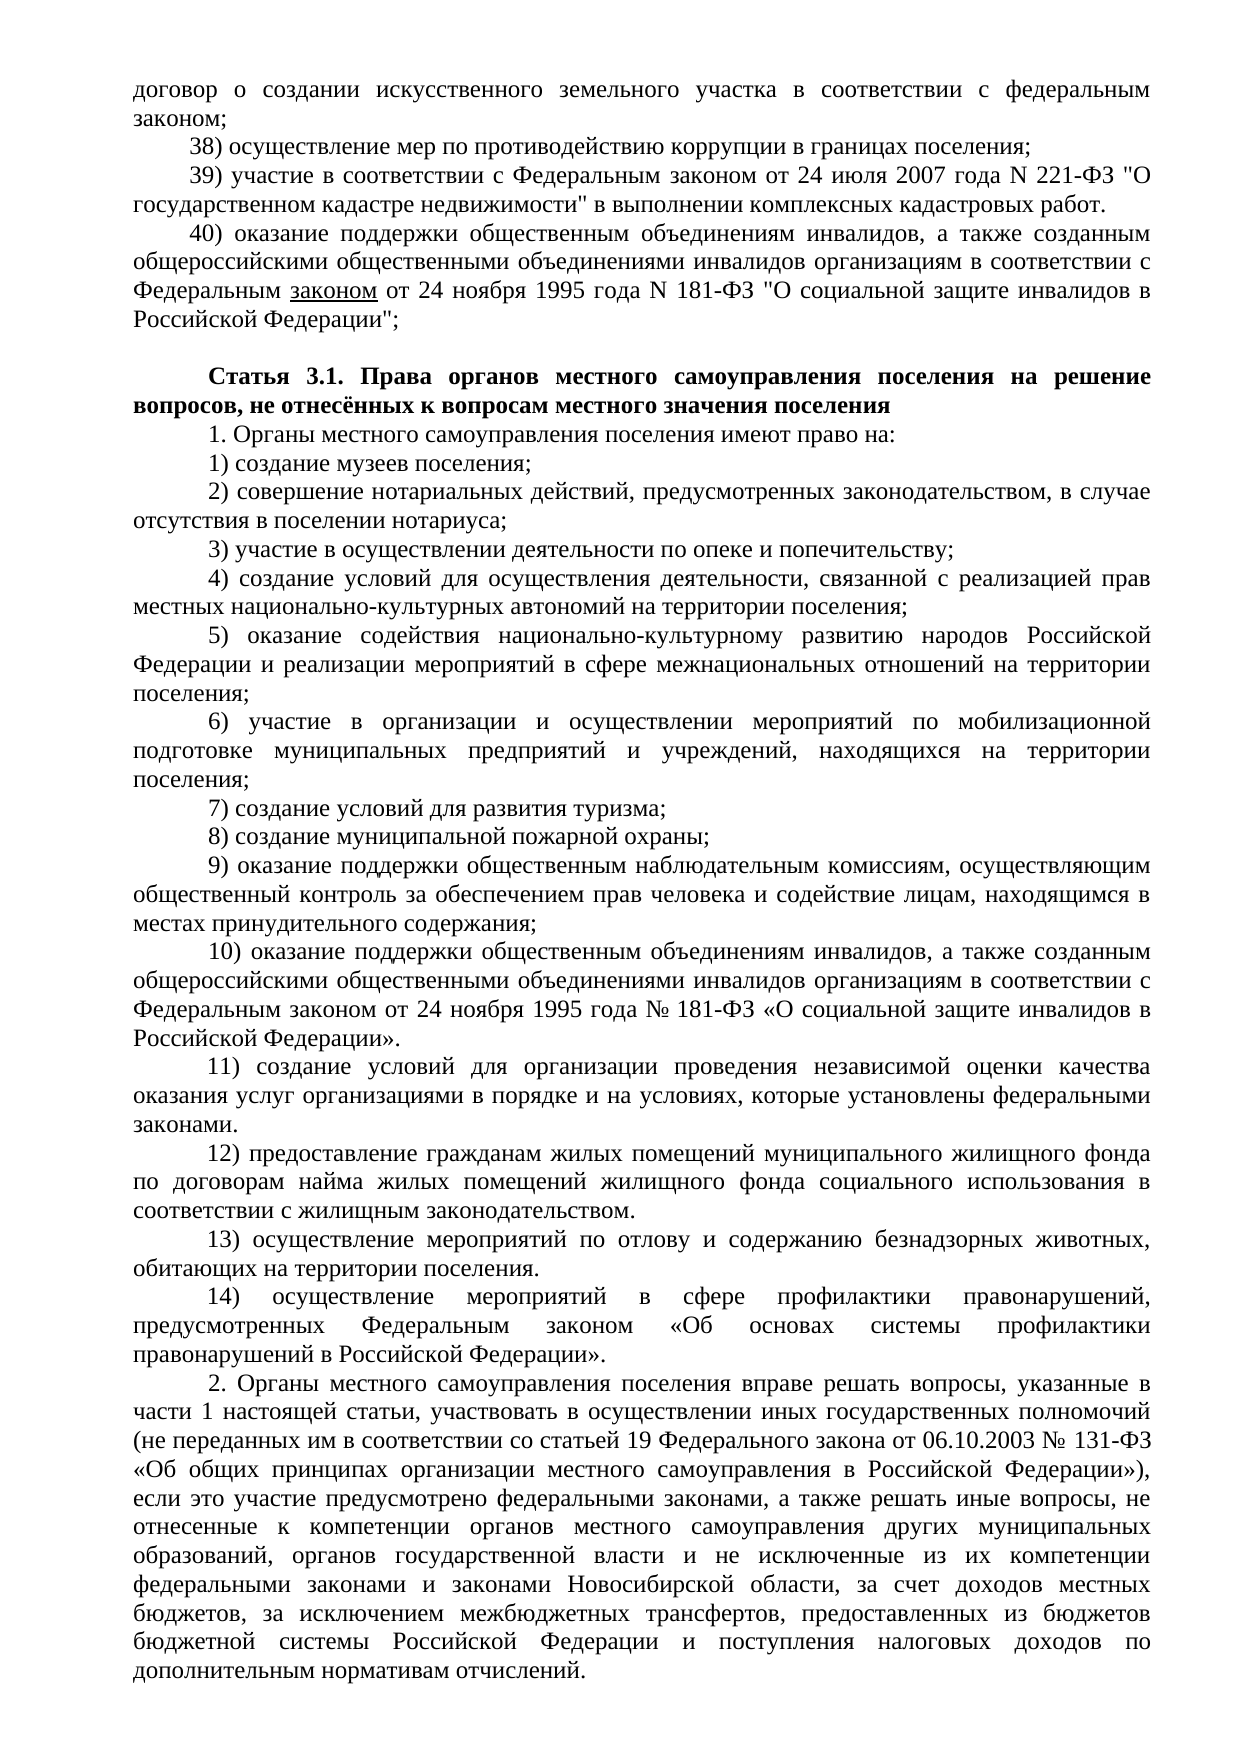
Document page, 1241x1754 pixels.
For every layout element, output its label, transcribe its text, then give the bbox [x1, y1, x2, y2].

text 14) осуществление мероприятий в сфере профилактики правонарушений, предусмотренных Федеральным законом «Об основах системы профилактики правонарушений в Российской Федерации». [133, 1281, 1152, 1368]
text 40) оказание поддержки общественным объединениям инвалидов, а также созданным общероссийскими общественными объединениями инвалидов организациям в соответствии с Федеральным законом от 24 ноября 1995 года N 181-ФЗ "О социальной защите инвалидов в Российской Федерации"; [133, 218, 1152, 333]
text 39) участие в соответствии с Федеральным законом от 24 июля 2007 года N 221-ФЗ "О государственном кадастре недвижимости" в выполнении комплексных кадастровых работ. [133, 160, 1152, 218]
text Статья 3.1. Права органов местного самоуправления поселения на решение вопросов, не отнесённых к вопросам местного значения поселения [133, 361, 1152, 419]
text 2. Органы местного самоуправления поселения вправе решать вопросы, указанные в части 1 настоящей статьи, участвовать в осуществлении иных государственных полномочий (не переданных им в соответствии со статьей 19 Федерального закона от 06.10.2003 № 131-ФЗ «Об общих принципах организации местного самоуправления в Российской Федерации»), если это участие предусмотрено федеральными законами, а также решать иные вопросы, не отнесенные к компетенции органов местного самоуправления других муниципальных образований, органов государственной власти и не исключенные из их компетенции федеральными законами и законами Новосибирской области, за счет доходов местных бюджетов, за исключением межбюджетных трансфертов, предоставленных из бюджетов бюджетной системы Российской Федерации и поступления налоговых доходов по дополнительным нормативам отчислений. [133, 1368, 1152, 1684]
text 10) оказание поддержки общественным объединениям инвалидов, а также созданным общероссийскими общественными объединениями инвалидов организациям в соответствии с Федеральным законом от 24 ноября 1995 года № 181-ФЗ «О социальной защите инвалидов в Российской Федерации». [133, 936, 1152, 1051]
text 5) оказание содействия национально-культурному развитию народов Российской Федерации и реализации мероприятий в сфере межнациональных отношений на территории поселения; [133, 620, 1152, 706]
text 8) создание муниципальной пожарной охраны; [133, 821, 1152, 850]
text 38) осуществление мер по противодействию коррупции в границах поселения; [133, 131, 1152, 160]
text 2) совершение нотариальных действий, предусмотренных законодательством, в случае отсутствия в поселении нотариуса; [133, 476, 1152, 534]
text 3) участие в осуществлении деятельности по опеке и попечительству; [133, 534, 1152, 563]
text 1) создание музеев поселения; [133, 448, 1152, 476]
text 6) участие в организации и осуществлении мероприятий по мобилизационной подготовке муниципальных предприятий и учреждений, находящихся на территории поселения; [133, 706, 1152, 793]
text 11) создание условий для организации проведения независимой оценки качества оказания услуг организациями в порядке и на условиях, которые установлены федеральными законами. [133, 1051, 1152, 1138]
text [133, 74, 1152, 131]
text 9) оказание поддержки общественным наблюдательным комиссиям, осуществляющим общественный контроль за обеспечением прав человека и содействие лицам, находящимся в местах принудительного содержания; [133, 850, 1152, 936]
text 1. Органы местного самоуправления поселения имеют право на: [133, 419, 1152, 448]
text 7) создание условий для развития туризма; [133, 793, 1152, 821]
text 4) создание условий для осуществления деятельности, связанной с реализацией прав местных национально-культурных автономий на территории поселения; [133, 563, 1152, 620]
text 12) предоставление гражданам жилых помещений муниципального жилищного фонда по договорам найма жилых помещений жилищного фонда социального использования в соответствии с жилищным законодательством. [133, 1138, 1152, 1224]
text 13) осуществление мероприятий по отлову и содержанию безнадзорных животных, обитающих на территории поселения. [133, 1224, 1152, 1281]
